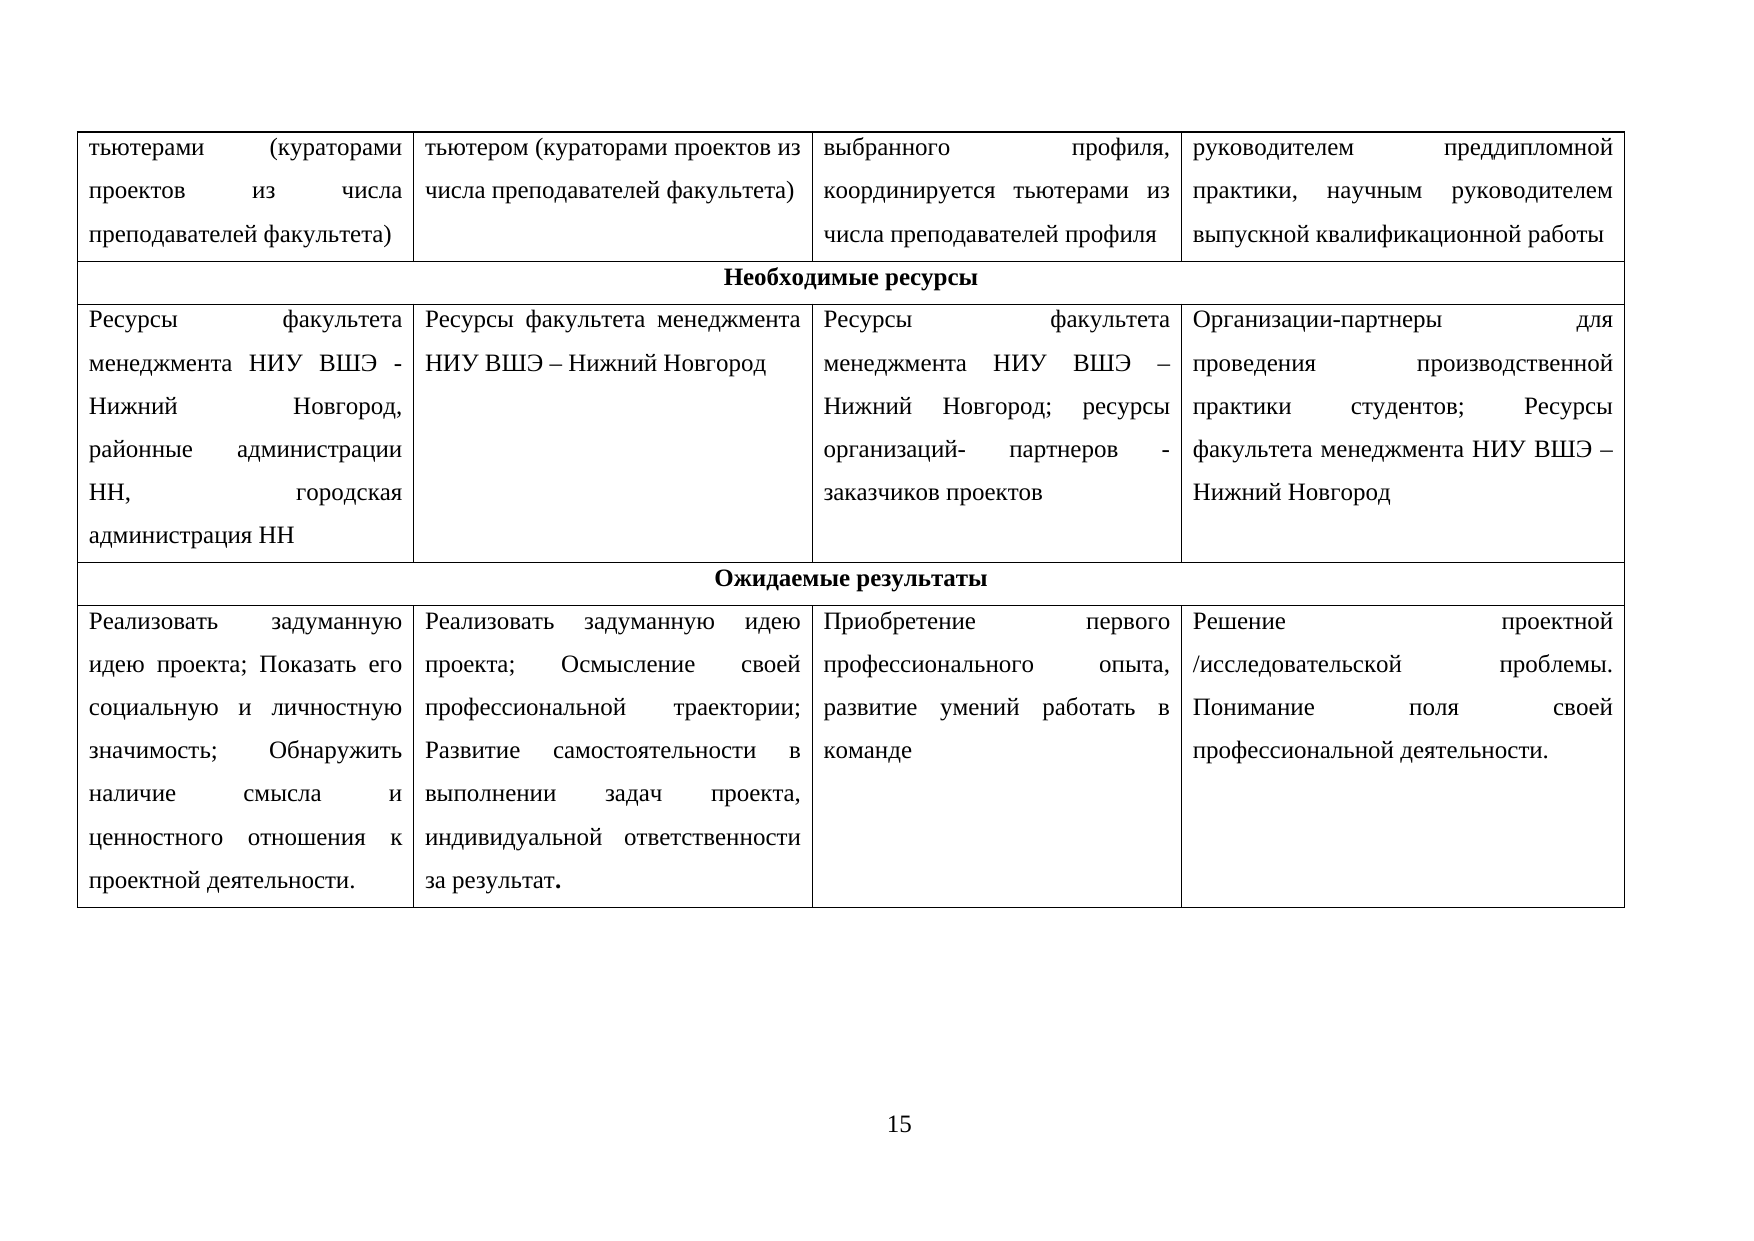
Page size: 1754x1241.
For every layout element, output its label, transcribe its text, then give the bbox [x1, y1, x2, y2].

table_cell Ресурсы факультета менеджмента НИУ ВШЭ – Нижний Новгород; ресурсы организаций- партнеров - заказчиков проектов [813, 305, 1181, 562]
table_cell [414, 133, 812, 261]
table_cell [1182, 133, 1624, 261]
table_cell Решение проектной /исследовательской проблемы. Понимание поля своей профессиональной деятельности. [1182, 606, 1624, 907]
table_cell Реализовать задуманную идею проекта; Осмысление своей профессиональной траектории; Развитие самостоятельности в выполнении задач проекта, индивидуальной ответственности за результат. [414, 606, 812, 907]
table_cell Ожидаемые результаты [78, 563, 1624, 605]
table_cell Организации-партнеры для проведения производственной практики студентов; Ресурсы факультета менеджмента НИУ ВШЭ – Нижний Новгород [1182, 305, 1624, 562]
table_cell Ресурсы факультета менеджмента НИУ ВШЭ - Нижний Новгород, районные администрации НН, городская администрация НН [78, 305, 413, 562]
table_cell Реализовать задуманную идею проекта; Показать его социальную и личностную значимость; Обнаружить наличие смысла и ценностного отношения к проектной деятельности. [78, 606, 413, 907]
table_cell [813, 133, 1181, 261]
table_cell Необходимые ресурсы [78, 262, 1624, 303]
table_cell Ресурсы факультета менеджмента НИУ ВШЭ – Нижний Новгород [414, 305, 812, 562]
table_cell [78, 133, 413, 261]
table_cell Приобретение первого профессионального опыта, развитие умений работать в команде [813, 606, 1181, 907]
